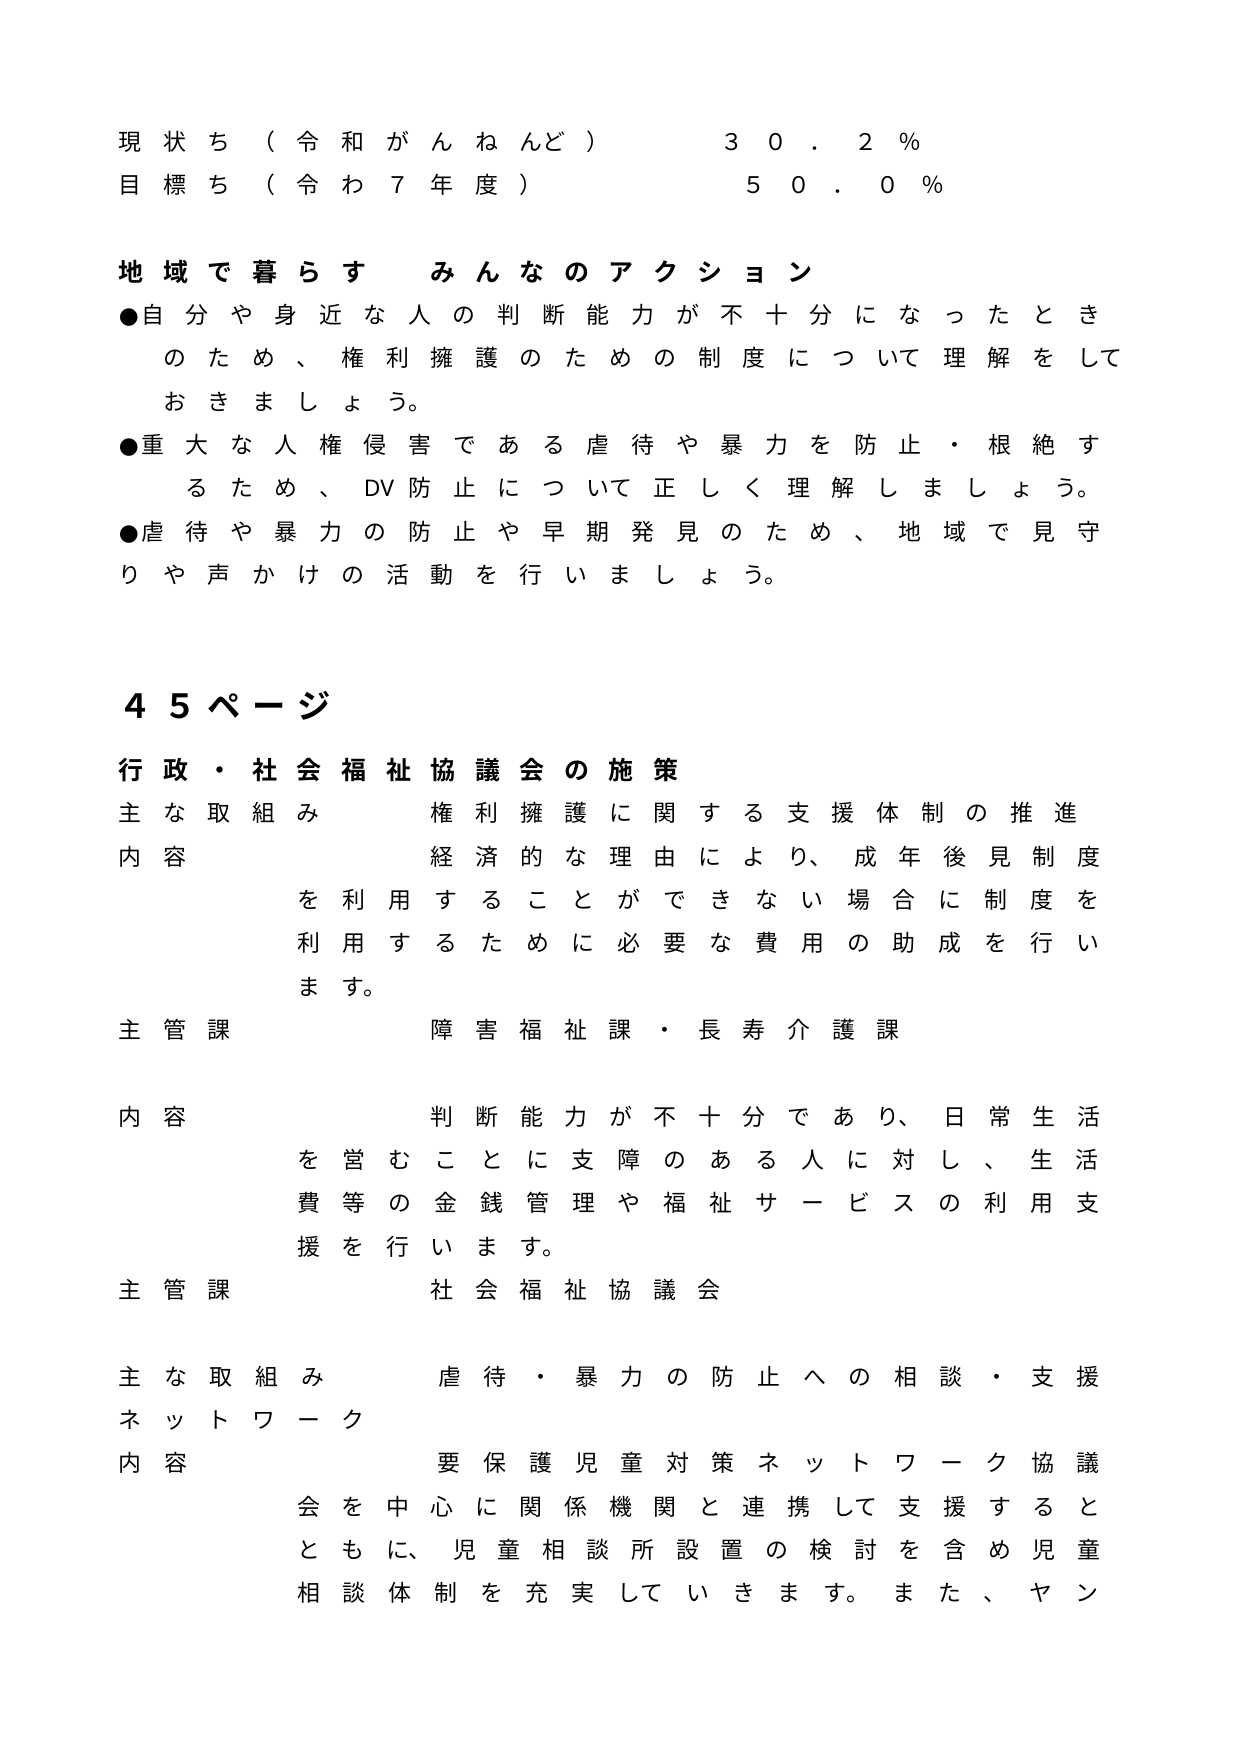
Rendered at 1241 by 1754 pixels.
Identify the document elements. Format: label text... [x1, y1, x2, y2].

text 内容 判断能力が不十分であり、日常生活を営むことに支障のある人に対し、生活費等の金銭管理や福祉サービスの利用支援を行います。 [118, 1094, 1122, 1267]
text ●自分や身近な人の判断能力が不十分になったときのため、権利擁護のための制度について理解をしておきましょう。 [118, 292, 1122, 422]
text 内容 経済的な理由により、成年後見制度を利用することができない場合に制度を利用するために必要な費用の助成を行います。 [118, 834, 1122, 1007]
text 地域で暮らす みんなのアクション [118, 249, 1122, 292]
text ４５ページ [118, 660, 1122, 747]
text 主な取組み 虐待・暴力の防止への相談・支援ネットワーク [118, 1354, 1122, 1440]
text 主管課 障害福祉課・長寿介護課 [118, 1007, 1122, 1050]
text 現状ち（令和がんねんど） ３０．２％ [118, 119, 1122, 162]
text 目標ち（令わ７年度） ５０．０％ [118, 162, 1122, 205]
text 行政・社会福祉協議会の施策 [118, 747, 1122, 790]
text ●虐待や暴力の防止や早期発見のため、地域で見守りや声かけの活動を行いましょう。 [118, 509, 1122, 595]
text 主管課 社会福祉協議会 [118, 1267, 1122, 1310]
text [118, 1440, 1122, 1614]
text 主な取組み 権利擁護に関する支援体制の推進 [118, 790, 1122, 834]
text ●重大な人権侵害である虐待や暴力を防止・根絶するため、DV防止について正しく理解しましょう。 [118, 422, 1122, 509]
